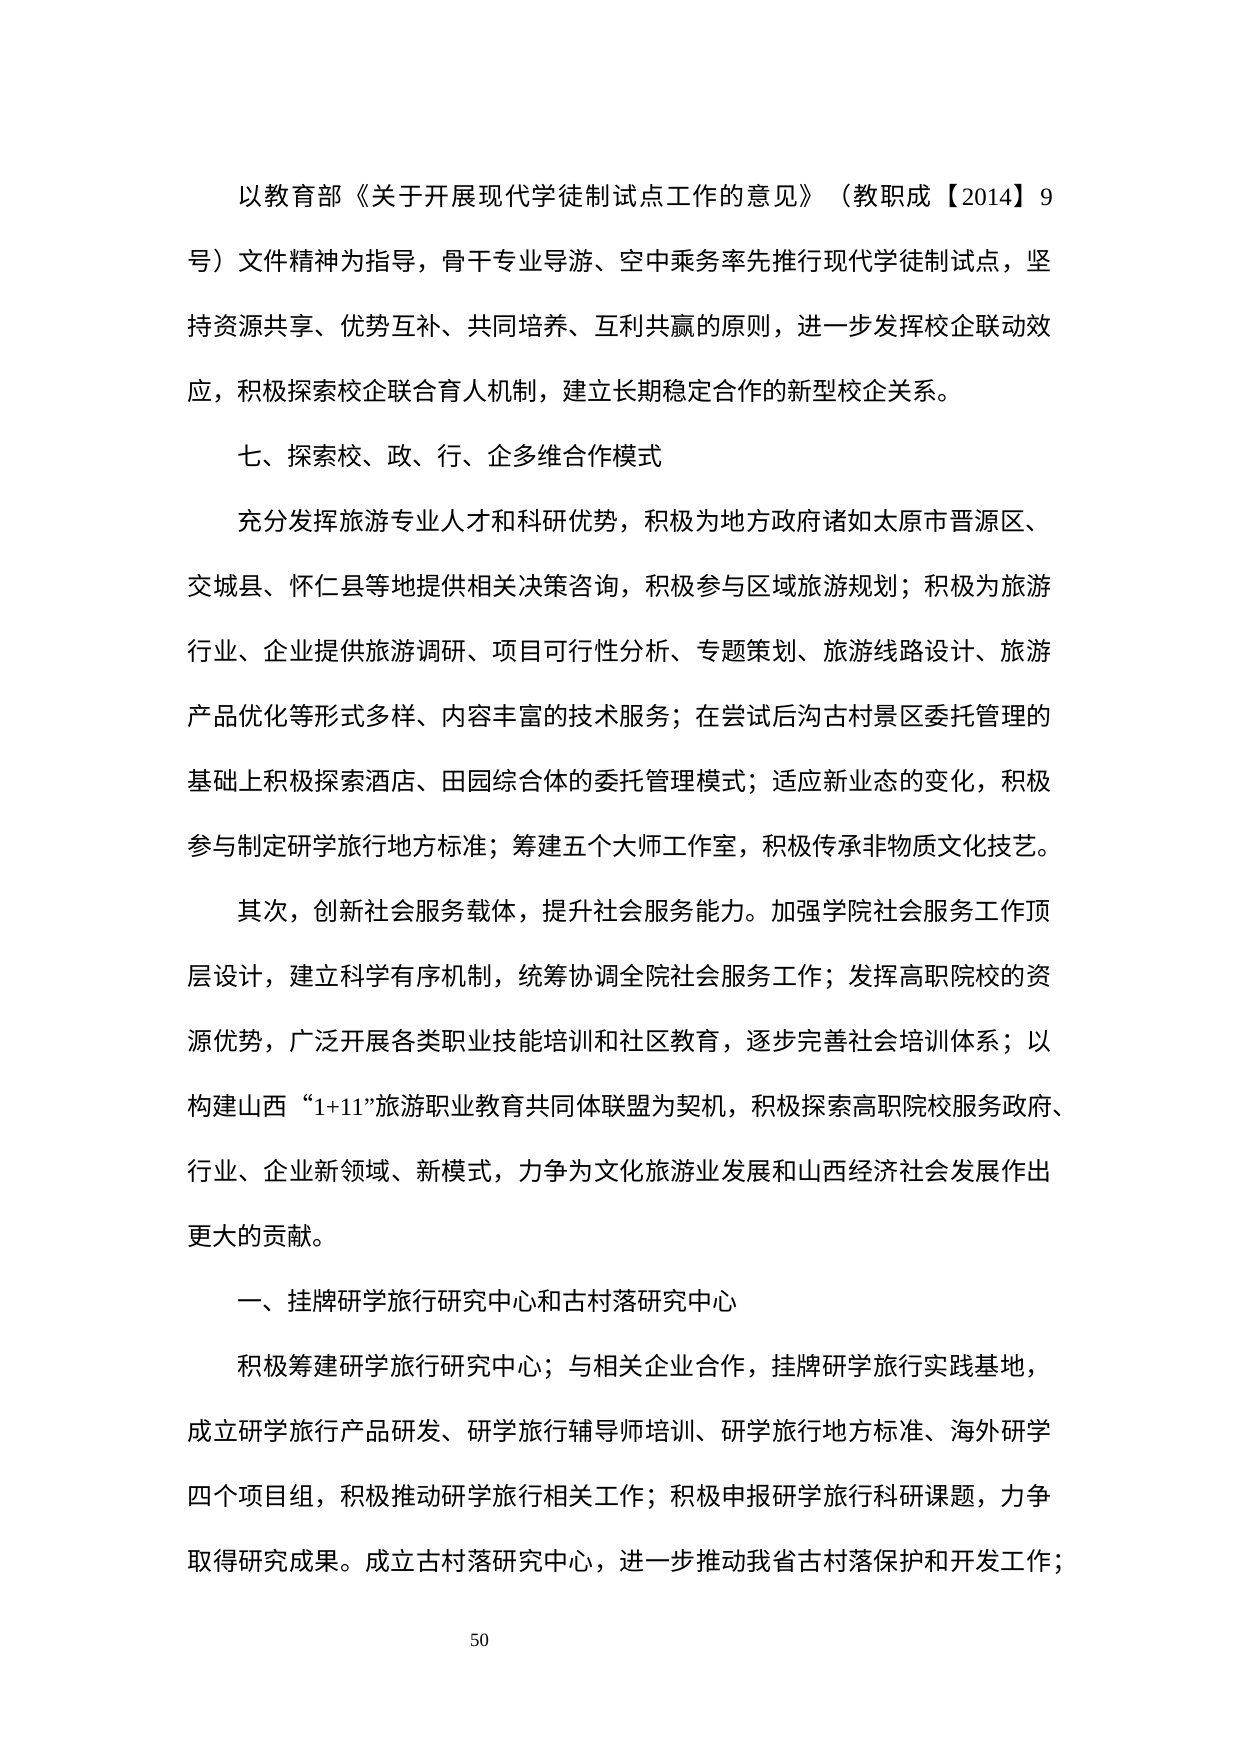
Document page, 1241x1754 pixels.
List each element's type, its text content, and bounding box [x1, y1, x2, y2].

list 充分发挥旅游专业人才和科研优势，积极为地方政府诸如太原市晋源区、交城县、怀仁县等地提供相关决策咨询，积极参与区域旅游规划；积极为旅游行业、企业提供旅游调研、项目可行性分析、专题策划、旅游线路设计、旅游产品优化等形式多样、内容丰富的技术服务；在尝试后沟古村景区委托管理的基础上积极探索酒店、田园综合体的委托管理模式；适应新业态的变化，积极参与制定研学旅行地方标准；筹建五个大师工作室，积极传承非物质文化技艺。 [187, 487, 1053, 877]
list 探索校、政、行、企多维合作模式 [187, 422, 1053, 487]
list 以教育部《关于开展现代学徒制试点工作的意见》（教职成【2014】9号）文件精神为指导，骨干专业导游、空中乘务率先推行现代学徒制试点，坚持资源共享、优势互补、共同培养、互利共赢的原则，进一步发挥校企联动效应，积极探索校企联合育人机制，建立长期稳定合作的新型校企关系。 [187, 162, 1053, 422]
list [187, 1332, 1053, 1592]
text 其次，创新社会服务载体，提升社会服务能力。加强学院社会服务工作顶层设计，建立科学有序机制，统筹协调全院社会服务工作；发挥高职院校的资源优势，广泛开展各类职业技能培训和社区教育，逐步完善社会培训体系；以构建山西“1+11”旅游职业教育共同体联盟为契机，积极探索高职院校服务政府、行业、企业新领域、新模式，力争为文化旅游业发展和山西经济社会发展作出更大的贡献。 [187, 877, 1053, 1267]
list 挂牌研学旅行研究中心和古村落研究中心 [187, 1267, 1053, 1332]
